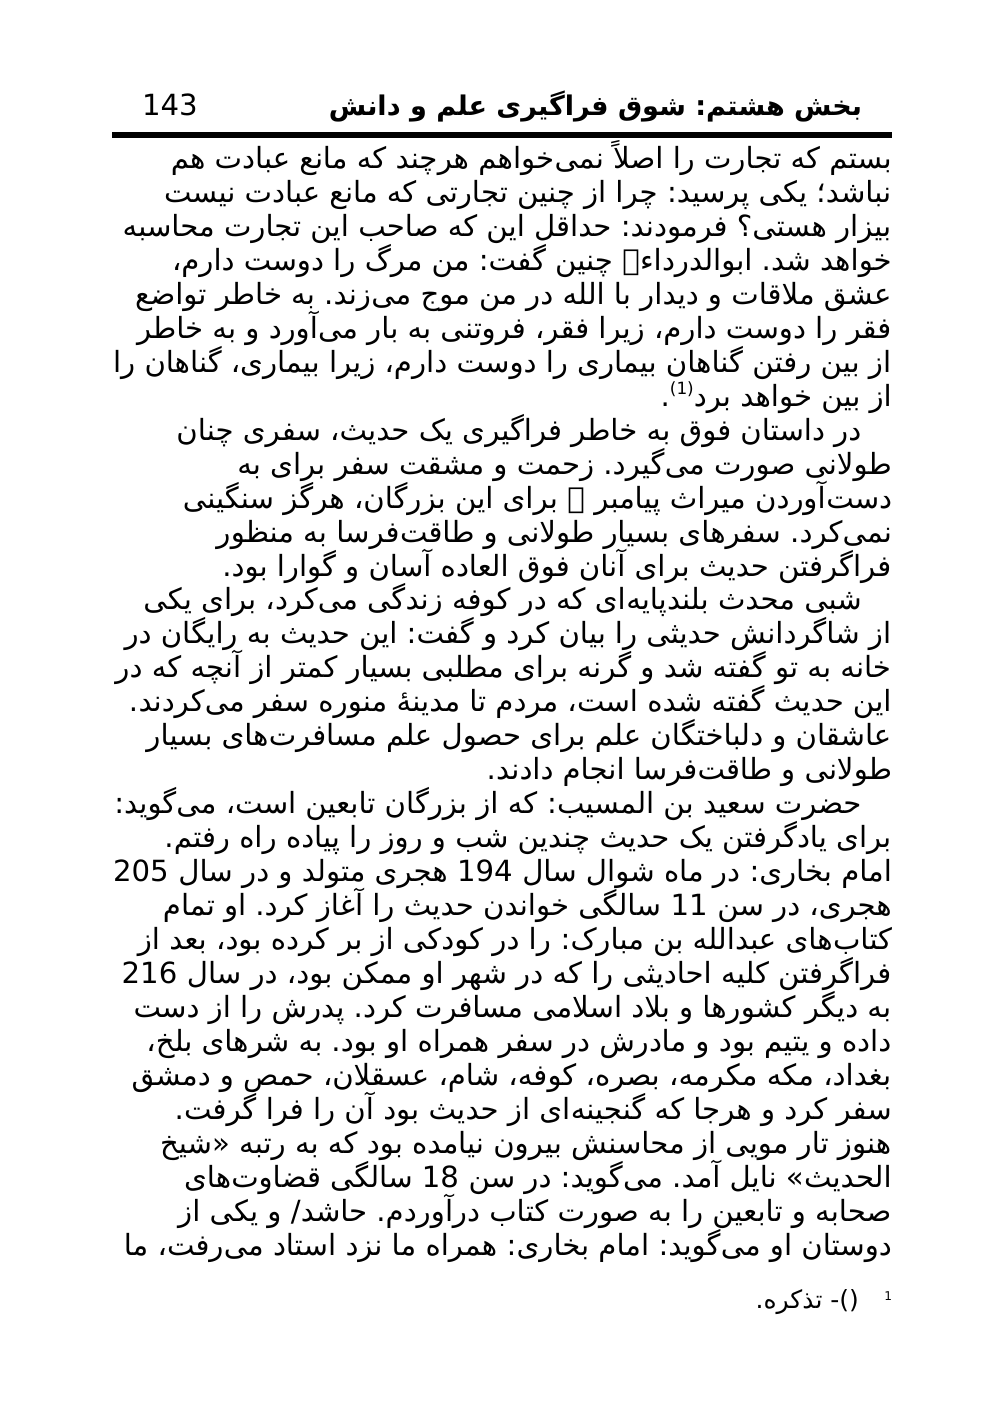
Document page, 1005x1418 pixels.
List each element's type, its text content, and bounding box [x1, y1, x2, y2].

text در داستان فوق به خاطر فراگیری یک حدیث، سفری چنان طولانی صورت می‌گیرد. زحمت و مشقت سفر برای به دست‌آوردن میراث پیامبر برای این بزرگان، هرگز سنگینی نمی‌کرد. سفرهای بسیار طولانی و طاقت‌فرسا به منظور فراگرفتن حدیث برای آنان فوق العاده آسان و گوارا بود. [112, 413, 892, 583]
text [112, 787, 892, 1262]
text شبی محدث بلندپایه‌ای که در کوفه زندگی می‌کرد، برای یکی از شاگردانش حدیثی را بیان کرد و گفت: این حدیث به رایگان در خانه به تو گفته شد و گرنه برای مطلبی بسیار کمتر از آنچه که در این حدیث گفته شده است، مردم تا مدینۀ منوره سفر می‌کردند. عاشقان و دلباختگان علم برای حصول علم مسافرت‌های بسیار طولانی و طاقت‌فرسا انجام دادند. [112, 583, 892, 787]
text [112, 141, 892, 413]
